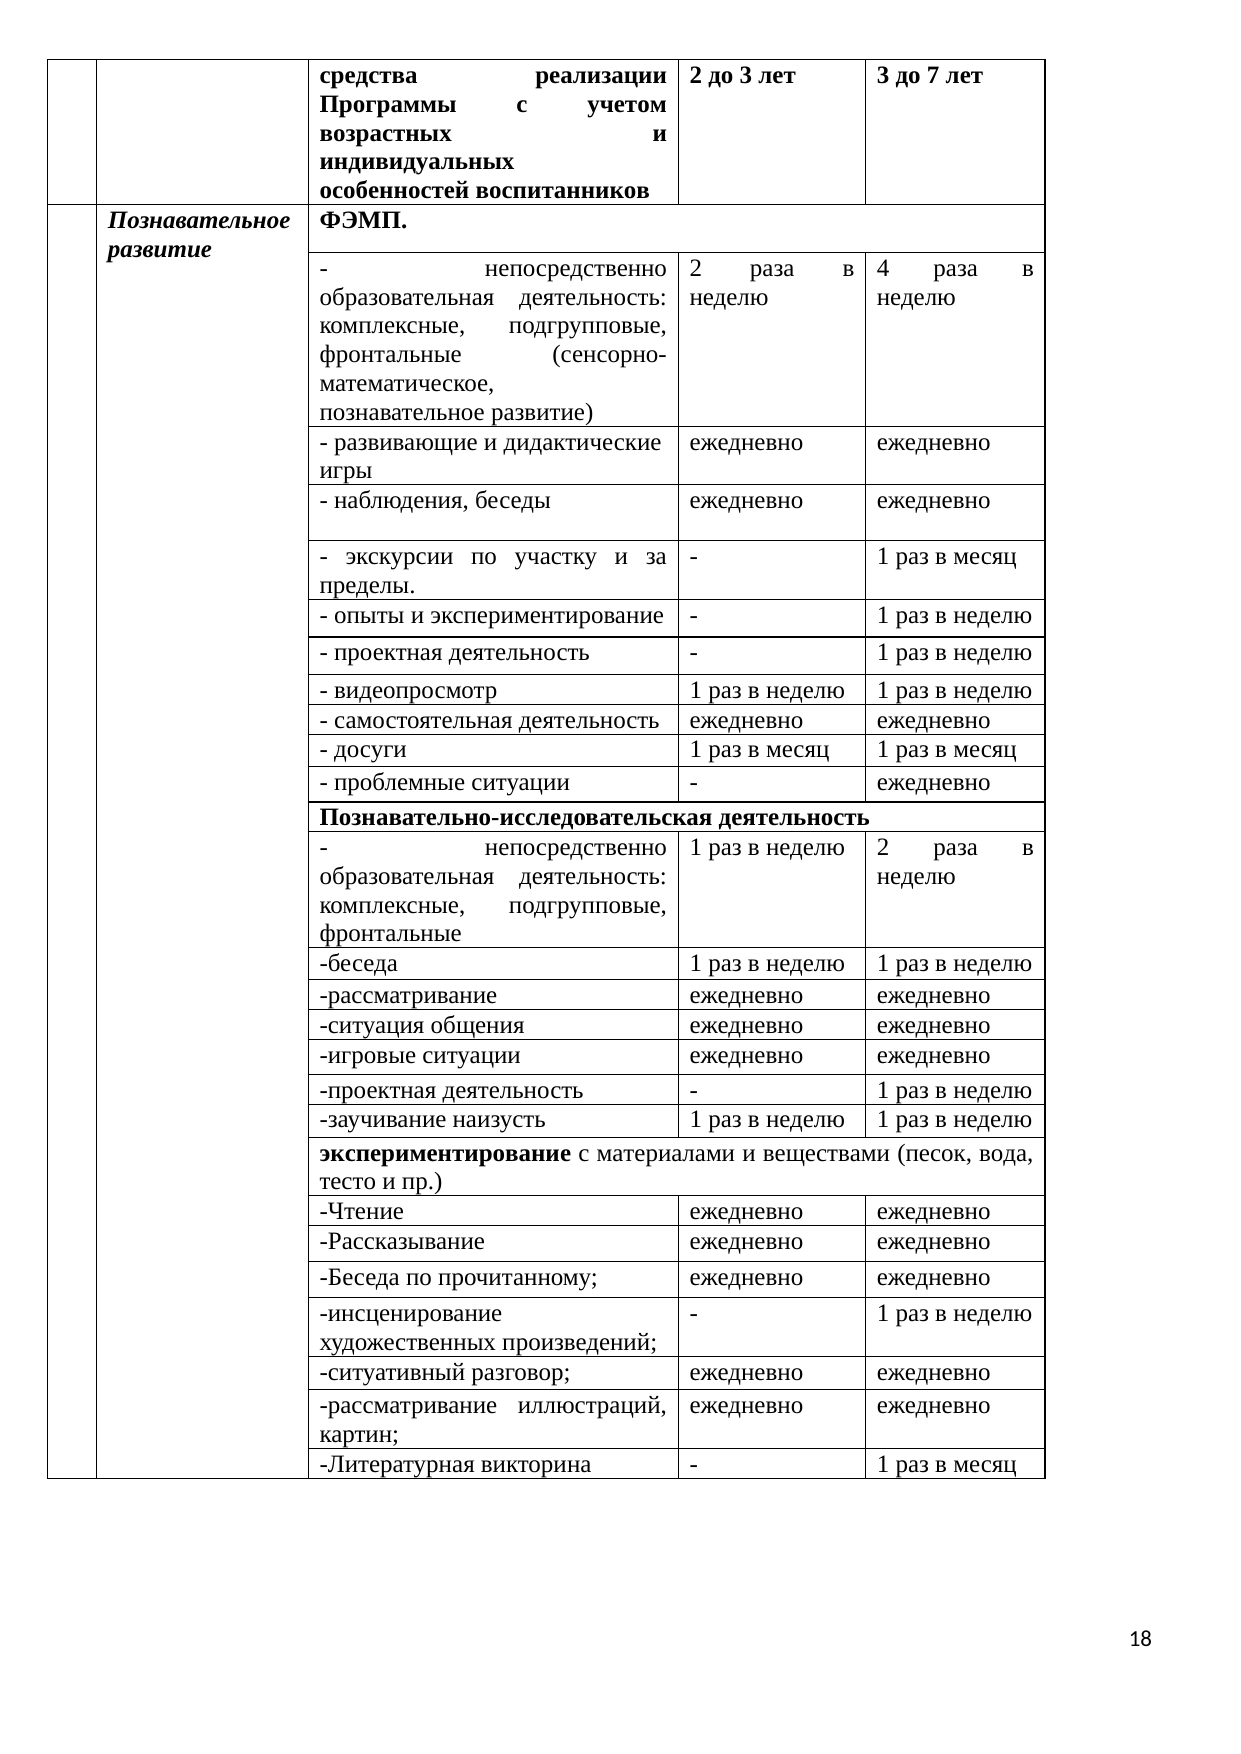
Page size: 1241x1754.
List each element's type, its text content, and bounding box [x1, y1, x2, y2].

table_cell ежедневно [866, 1262, 1044, 1297]
table_cell ежедневно [866, 1390, 1044, 1448]
table_cell ежедневно [679, 427, 865, 484]
table_cell [48, 205, 96, 1478]
table_cell - [679, 1075, 865, 1103]
table_cell Познавательное развитие [97, 205, 308, 1478]
table_cell ежедневно [866, 1357, 1044, 1389]
table_cell -заучивание наизусть [309, 1105, 678, 1137]
table_cell -Беседа по прочитанному; [309, 1262, 678, 1297]
table_cell - досуги [309, 735, 678, 766]
table_cell -игровые ситуации [309, 1040, 678, 1074]
table_cell 1 раз в месяц [679, 735, 865, 766]
table_cell ежедневно [679, 1196, 865, 1225]
table_cell 1 раз в неделю [679, 1105, 865, 1137]
table_cell ежедневно [866, 1040, 1044, 1074]
table_cell 1 раз в неделю [866, 675, 1044, 704]
table_cell ежедневно [866, 1226, 1044, 1261]
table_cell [679, 60, 865, 204]
table_cell -Рассказывание [309, 1226, 678, 1261]
table_cell ежедневно [866, 980, 1044, 1009]
table_cell ежедневно [679, 1262, 865, 1297]
table_cell - экскурсии по участку и за пределы. [309, 541, 678, 599]
table_cell -ситуативный разговор; [309, 1357, 678, 1389]
table_cell -инсценирование художественных произведений; [309, 1298, 678, 1356]
table_cell 1 раз в месяц [866, 1449, 1044, 1478]
table_cell ежедневно [679, 1040, 865, 1074]
table_cell - наблюдения, беседы [309, 485, 678, 540]
table_cell ФЭМП. [309, 205, 1044, 252]
table_cell 1 раз в неделю [866, 638, 1044, 674]
table_cell 1 раз в неделю [679, 832, 865, 947]
table_cell -ситуация общения [309, 1010, 678, 1039]
table_cell - [679, 1449, 865, 1478]
table_cell ежедневно [866, 485, 1044, 540]
table_cell ежедневно [866, 1010, 1044, 1039]
table_cell 1 раз в неделю [866, 600, 1044, 636]
table_cell - развивающие и дидактические игры [309, 427, 678, 484]
table_cell ежедневно [679, 705, 865, 733]
table_cell ежедневно [679, 1010, 865, 1039]
table_cell -Чтение [309, 1196, 678, 1225]
table_cell -рассматривание иллюстраций, картин; [309, 1390, 678, 1448]
table_cell - самостоятельная деятельность [309, 705, 678, 733]
table_cell ежедневно [866, 705, 1044, 733]
table_cell 1 раз в неделю [866, 1075, 1044, 1103]
table_cell - непосредственно образовательная деятельность: комплексные, подгрупповые, фронтальные [309, 832, 678, 947]
table_cell -беседа [309, 948, 678, 979]
table_cell ежедневно [679, 485, 865, 540]
table_cell ежедневно [679, 980, 865, 1009]
table_cell - [679, 600, 865, 636]
table_cell 1 раз в неделю [679, 948, 865, 979]
table_cell ежедневно [679, 1390, 865, 1448]
table_cell Познавательно-исследовательская деятельность [309, 803, 1044, 831]
table_cell -рассматривание [309, 980, 678, 1009]
table_cell 1 раз в месяц [866, 541, 1044, 599]
table_cell - видеопросмотр [309, 675, 678, 704]
table_cell 1 раз в месяц [866, 735, 1044, 766]
table_cell ежедневно [866, 427, 1044, 484]
table_cell ежедневно [866, 767, 1044, 801]
table_cell 4 раза в неделю [866, 253, 1044, 426]
table_cell - [679, 767, 865, 801]
table_cell экспериментирование с материалами и веществами (песок, вода, тесто и пр.) [309, 1138, 1044, 1195]
table_cell 1 раз в неделю [679, 675, 865, 704]
table_cell - [679, 541, 865, 599]
table_cell -проектная деятельность [309, 1075, 678, 1103]
table_cell 2 раза в неделю [866, 832, 1044, 947]
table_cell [309, 60, 678, 204]
table_cell - опыты и экспериментирование [309, 600, 678, 636]
table_cell 2 раза в неделю [679, 253, 865, 426]
table_cell 1 раз в неделю [866, 948, 1044, 979]
table_cell 1 раз в неделю [866, 1298, 1044, 1356]
table_cell ежедневно [679, 1357, 865, 1389]
table_cell 1 раз в неделю [866, 1105, 1044, 1137]
table_cell ежедневно [866, 1196, 1044, 1225]
table_cell - непосредственно образовательная деятельность: комплексные, подгрупповые, фронтальные (сенсорно-математическое, познавательное развитие) [309, 253, 678, 426]
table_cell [866, 60, 1044, 204]
table_cell - [679, 1298, 865, 1356]
table_cell ежедневно [679, 1226, 865, 1261]
table_cell - проектная деятельность [309, 638, 678, 674]
table_cell - [679, 638, 865, 674]
table_cell -Литературная викторина [309, 1449, 678, 1478]
table_cell - проблемные ситуации [309, 767, 678, 801]
